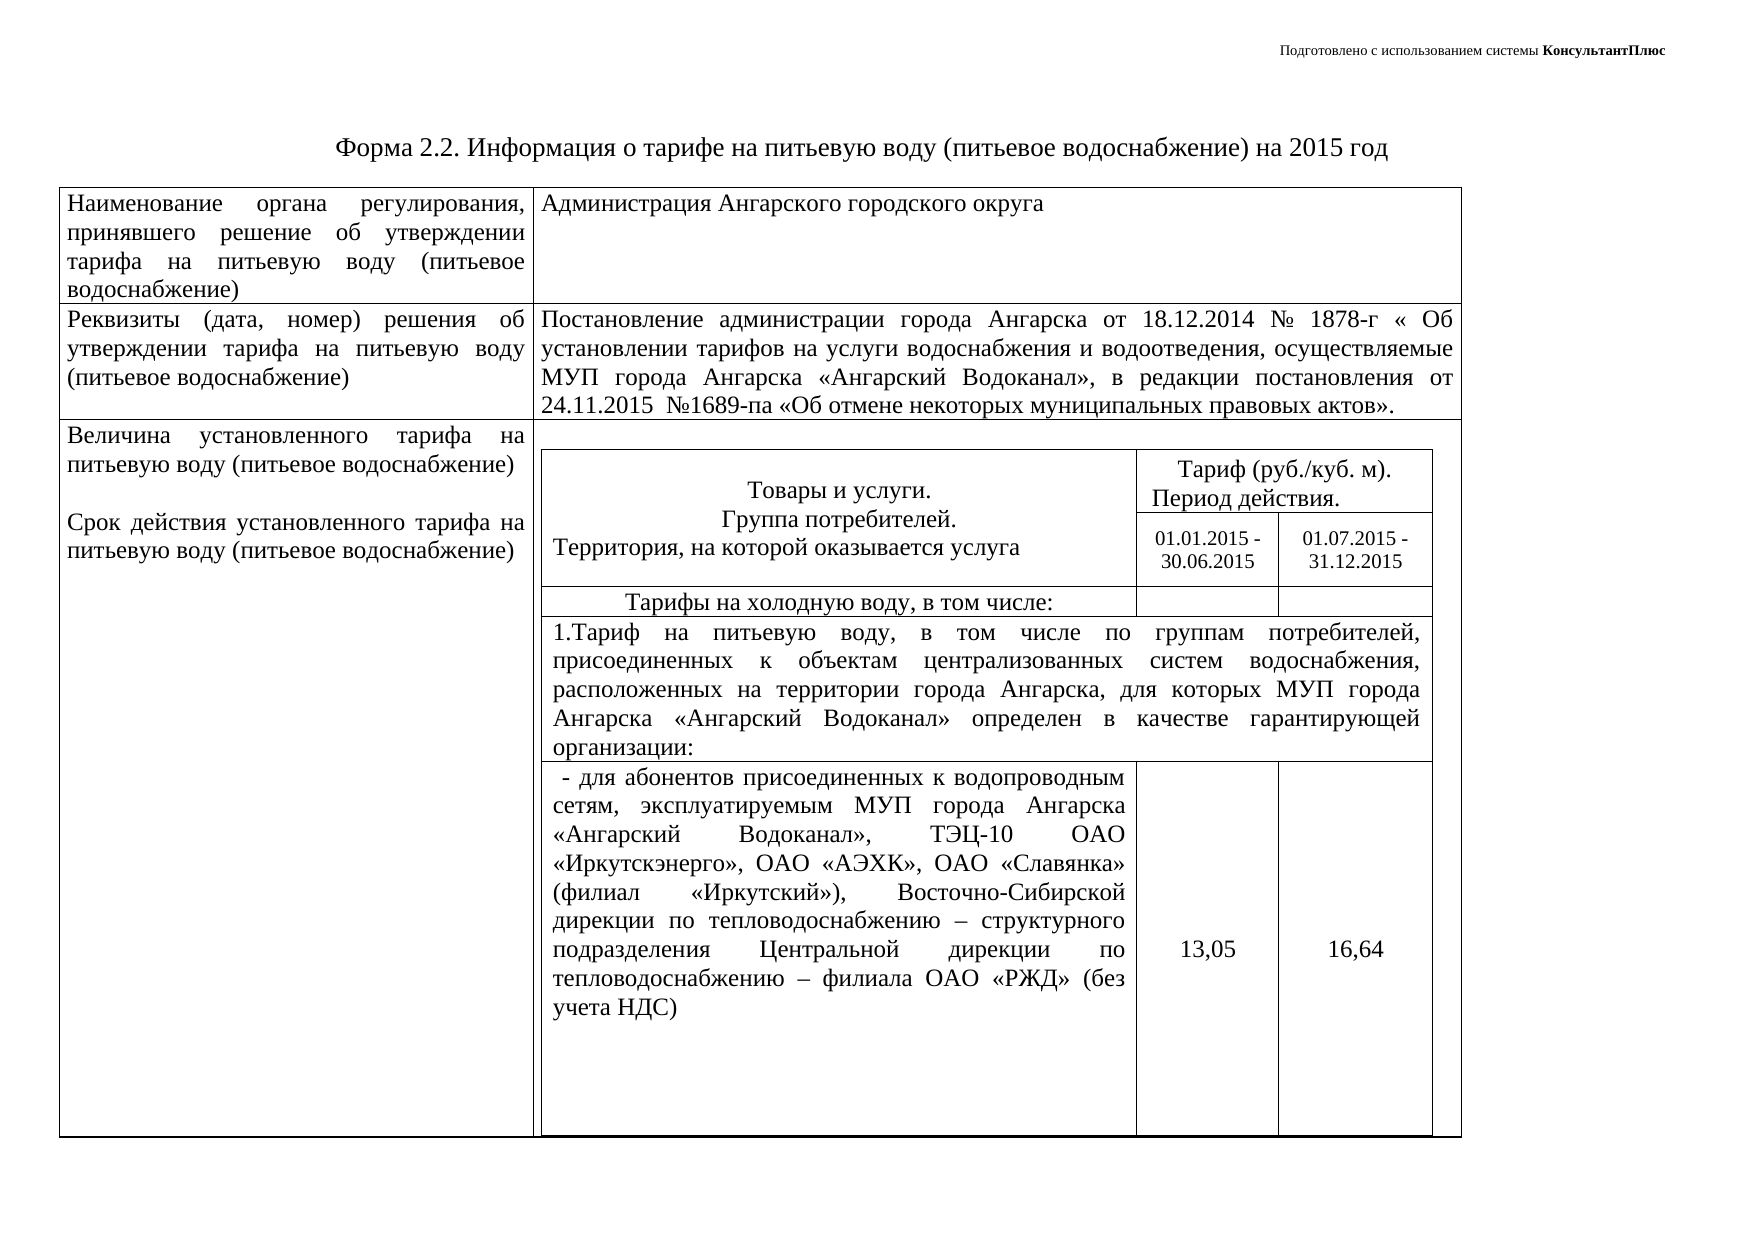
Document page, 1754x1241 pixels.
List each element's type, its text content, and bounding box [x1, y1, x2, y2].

table_header Администрация Ангарского городского округа [534, 188, 1461, 303]
table_cell Постановление администрации города Ангарска от 18.12.2014 № 1878-г « Об установлении тарифов на услуги водоснабжения и водоотведения, осуществляемые МУП города Ангарска «Ангарский Водоканал», в редакции постановления от 24.11.2015 №1689-па «Об отмене некоторых муниципальных правовых актов». [534, 304, 1461, 419]
table_header Наименование органа регулирования, принявшего решение об утверждении тарифа на питьевую воду (питьевое водоснабжение) [60, 188, 533, 303]
table_cell Реквизиты (дата, номер) решения об утверждении тарифа на питьевую воду (питьевое водоснабжение) [60, 304, 533, 419]
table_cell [60, 420, 533, 1136]
text Форма 2.2. Информация о тарифе на питьевую воду (питьевое водоснабжение) на 2015 год [59, 131, 1665, 162]
table_cell [534, 420, 1461, 1136]
